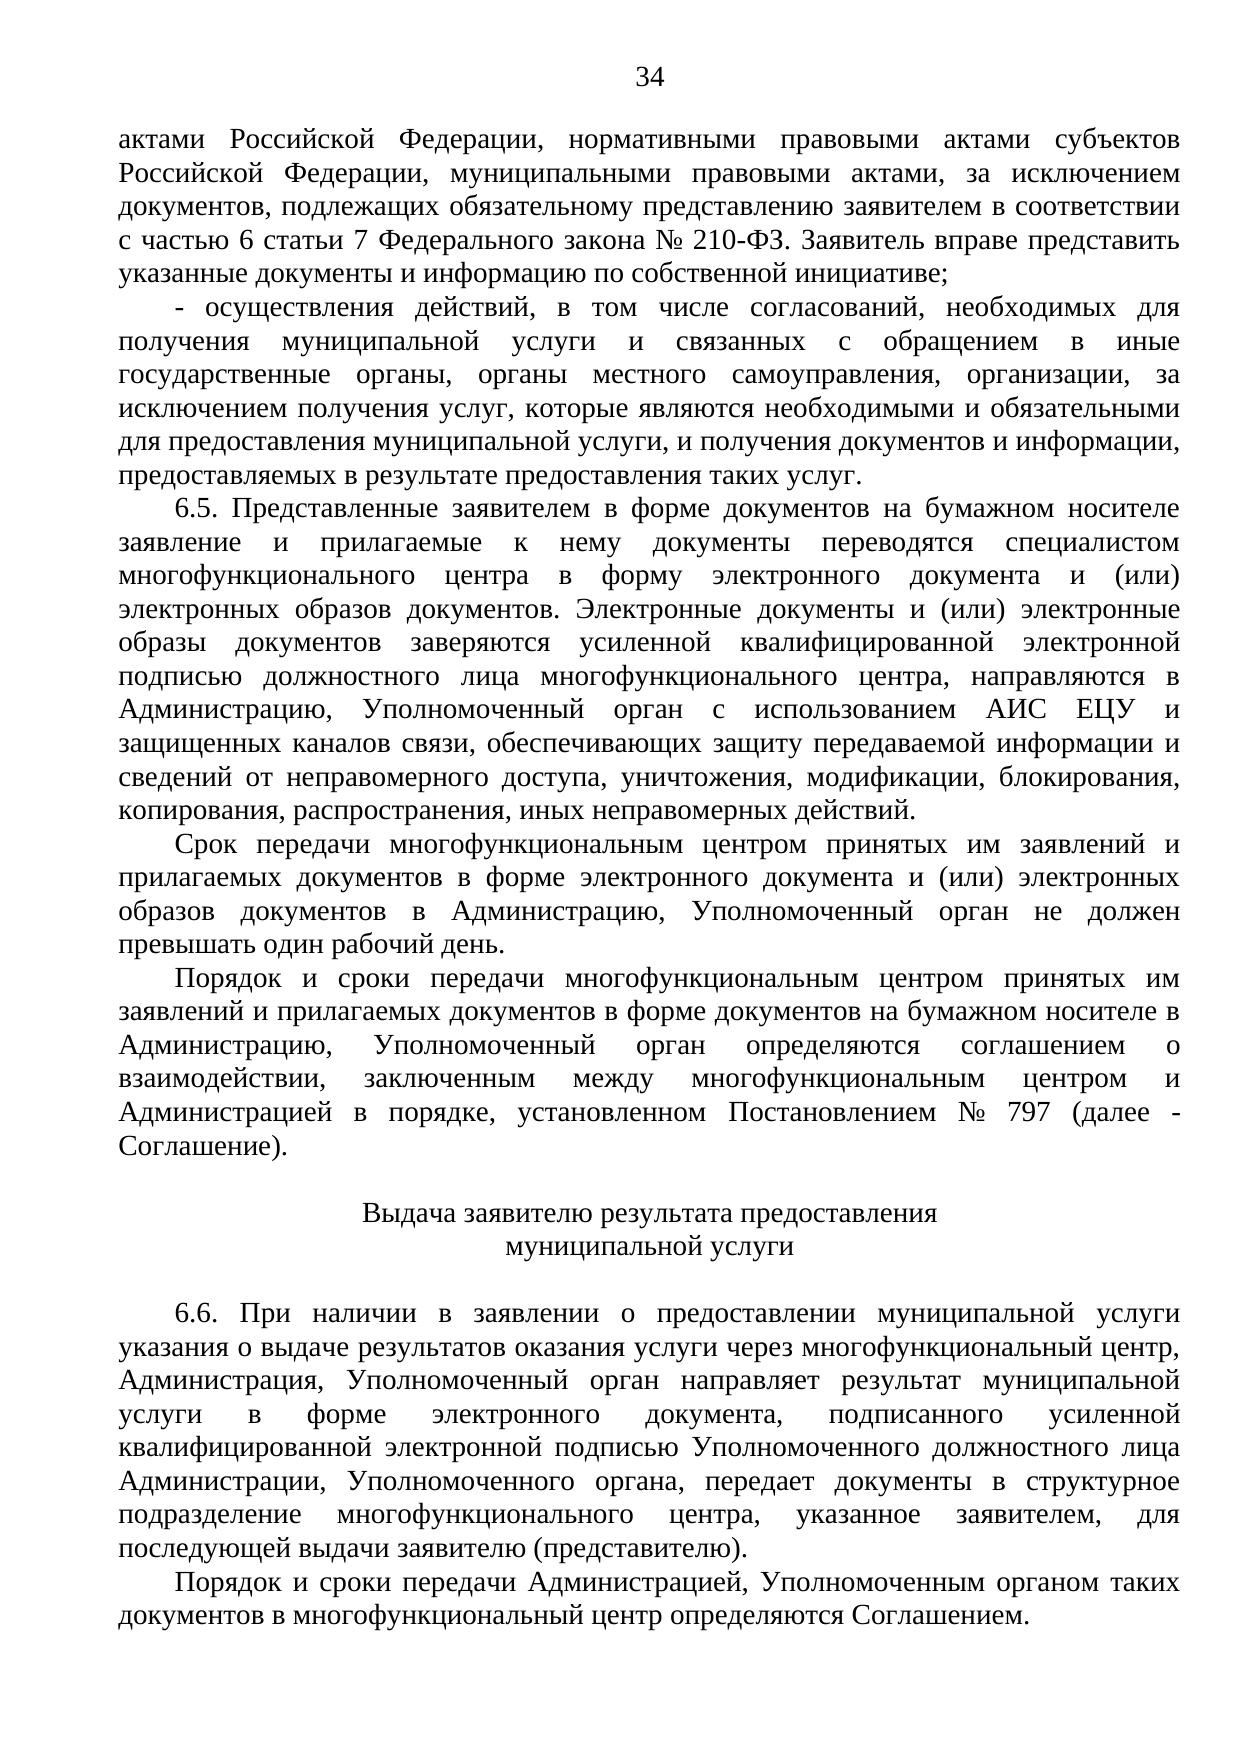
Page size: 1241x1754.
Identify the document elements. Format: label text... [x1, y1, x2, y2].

text - осуществления действий, в том числе согласований, необходимых для получения муниципальной услуги и связанных с обращением в иные государственные органы, органы местного самоуправления, организации, за исключением получения услуг, которые являются необходимыми и обязательными для предоставления муниципальной услуги, и получения документов и информации, предоставляемых в результате предоставления таких услуг. [118, 289, 1181, 490]
title Выдача заявителю результата предоставления [118, 1195, 1181, 1228]
text Порядок и сроки передачи Администрацией, Уполномоченным органом таких документов в многофункциональный центр определяются Соглашением. [118, 1564, 1181, 1631]
title муниципальной услуги [118, 1228, 1181, 1262]
text Срок передачи многофункциональным центром принятых им заявлений и прилагаемых документов в форме электронного документа и (или) электронных образов документов в Администрацию, Уполномоченный орган не должен превышать один рабочий день. [118, 826, 1181, 960]
text Порядок и сроки передачи многофункциональным центром принятых им заявлений и прилагаемых документов в форме документов на бумажном носителе в Администрацию, Уполномоченный орган определяются соглашением о взаимодействии, заключенным между многофункциональным центром и Администрацией в порядке, установленном Постановлением № 797 (далее - Соглашение). [118, 960, 1181, 1161]
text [118, 121, 1181, 289]
text 6.5. Представленные заявителем в форме документов на бумажном носителе заявление и прилагаемые к нему документы переводятся специалистом многофункционального центра в форму электронного документа и (или) электронных образов документов. Электронные документы и (или) электронные образы документов заверяются усиленной квалифицированной электронной подписью должностного лица многофункционального центра, направляются в Администрацию, Уполномоченный орган с использованием АИС ЕЦУ и защищенных каналов связи, обеспечивающих защиту передаваемой информации и сведений от неправомерного доступа, уничтожения, модификации, блокирования, копирования, распространения, иных неправомерных действий. [118, 490, 1181, 826]
text 6.6. При наличии в заявлении о предоставлении муниципальной услуги указания о выдаче результатов оказания услуги через многофункциональный центр, Администрация, Уполномоченный орган направляет результат муниципальной услуги в форме электронного документа, подписанного усиленной квалифицированной электронной подписью Уполномоченного должностного лица Администрации, Уполномоченного органа, передает документы в структурное подразделение многофункционального центра, указанное заявителем, для последующей выдачи заявителю (представителю). [118, 1295, 1181, 1564]
